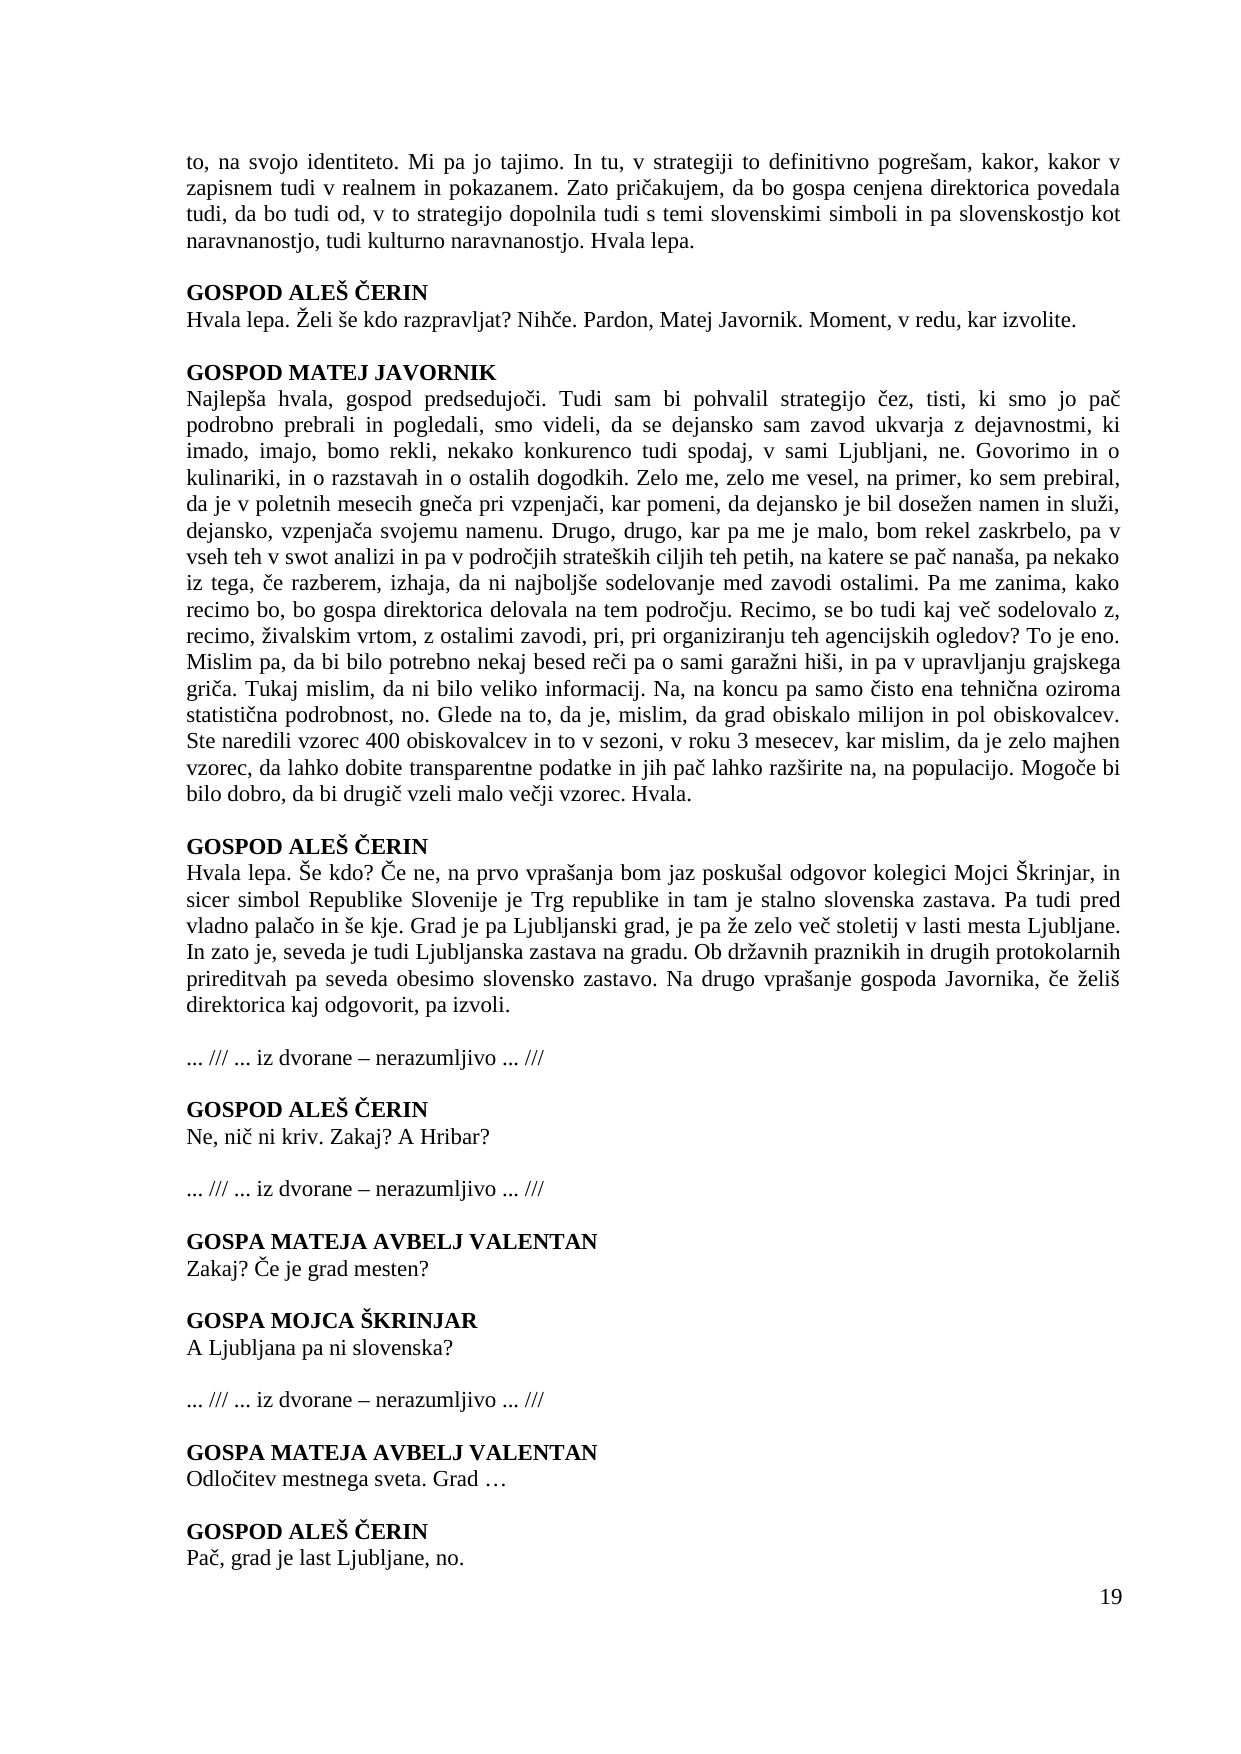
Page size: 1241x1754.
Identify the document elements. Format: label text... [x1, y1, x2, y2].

text GOSPA MOJCA ŠKRINJAR [186, 1307, 1122, 1334]
text GOSPOD ALEŠ ČERIN [186, 833, 1122, 859]
text Najlepša hvala, gospod predsedujoči. Tudi sam bi pohvalil strategijo čez, tisti, ki smo jo pač podrobno prebrali in pogledali, smo videli, da se dejansko sam zavod ukvarja z dejavnostmi, ki imado, imajo, bomo rekli, nekako konkurenco tudi spodaj, v sami Ljubljani, ne. Govorimo in o kulinariki, in o razstavah in o ostalih dogodkih. Zelo me, zelo me vesel, na primer, ko sem prebiral, da je v poletnih mesecih gneča pri vzpenjači, kar pomeni, da dejansko je bil dosežen namen in služi, dejansko, vzpenjača svojemu namenu. Drugo, drugo, kar pa me je malo, bom rekel zaskrbelo, pa v vseh teh v swot analizi in pa v področjih strateških ciljih teh petih, na katere se pač nanaša, pa nekako iz tega, če razberem, izhaja, da ni najboljše sodelovanje med zavodi ostalimi. Pa me zanima, kako recimo bo, bo gospa direktorica delovala na tem področju. Recimo, se bo tudi kaj več sodelovalo z, recimo, živalskim vrtom, z ostalimi zavodi, pri, pri organiziranju teh agencijskih ogledov? To je eno. Mislim pa, da bi bilo potrebno nekaj besed reči pa o sami garažni hiši, in pa v upravljanju grajskega griča. Tukaj mislim, da ni bilo veliko informacij. Na, na koncu pa samo čisto ena tehnična oziroma statistična podrobnost, no. Glede na to, da je, mislim, da grad obiskalo milijon in pol obiskovalcev. Ste naredili vzorec 400 obiskovalcev in to v sezoni, v roku 3 mesecev, kar mislim, da je zelo majhen vzorec, da lahko dobite transparentne podatke in jih pač lahko razširite na, na populacijo. Mogoče bi bilo dobro, da bi drugič vzeli malo večji vzorec. Hvala. [186, 385, 1122, 807]
text Hvala lepa. Želi še kdo razpravljat? Nihče. Pardon, Matej Javornik. Moment, v redu, kar izvolite. [186, 306, 1122, 332]
text ... /// ... iz dvorane – nerazumljivo ... /// [186, 1176, 1122, 1202]
text GOSPOD ALEŠ ČERIN [186, 1518, 1122, 1544]
text GOSPOD MATEJ JAVORNIK [186, 358, 1122, 385]
text A Ljubljana pa ni slovenska? [186, 1334, 1122, 1360]
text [186, 1386, 1122, 1413]
text GOSPOD ALEŠ ČERIN [186, 279, 1122, 306]
text Pač, grad je last Ljubljane, no. [186, 1544, 1122, 1571]
text GOSPA MATEJA AVBELJ VALENTAN [186, 1439, 1122, 1465]
text Ne, nič ni kriv. Zakaj? A Hribar? [186, 1123, 1122, 1149]
text Zakaj? Če je grad mesten? [186, 1254, 1122, 1281]
text GOSPA MATEJA AVBELJ VALENTAN [186, 1228, 1122, 1254]
text Hvala lepa. Še kdo? Če ne, na prvo vprašanja bom jaz poskušal odgovor kolegici Mojci Škrinjar, in sicer simbol Republike Slovenije je Trg republike in tam je stalno slovenska zastava. Pa tudi pred vladno palačo in še kje. Grad je pa Ljubljanski grad, je pa že zelo več stoletij v lasti mesta Ljubljane. In zato je, seveda je tudi Ljubljanska zastava na gradu. Ob državnih praznikih in drugih protokolarnih prireditvah pa seveda obesimo slovensko zastavo. Na drugo vprašanje gospoda Javornika, če želiš direktorica kaj odgovorit, pa izvoli. [186, 859, 1122, 1017]
text ... /// ... iz dvorane – nerazumljivo ... /// [186, 1044, 1122, 1070]
text GOSPOD ALEŠ ČERIN [186, 1096, 1122, 1123]
text Odločitev mestnega sveta. Grad … [186, 1465, 1122, 1492]
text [186, 148, 1122, 253]
